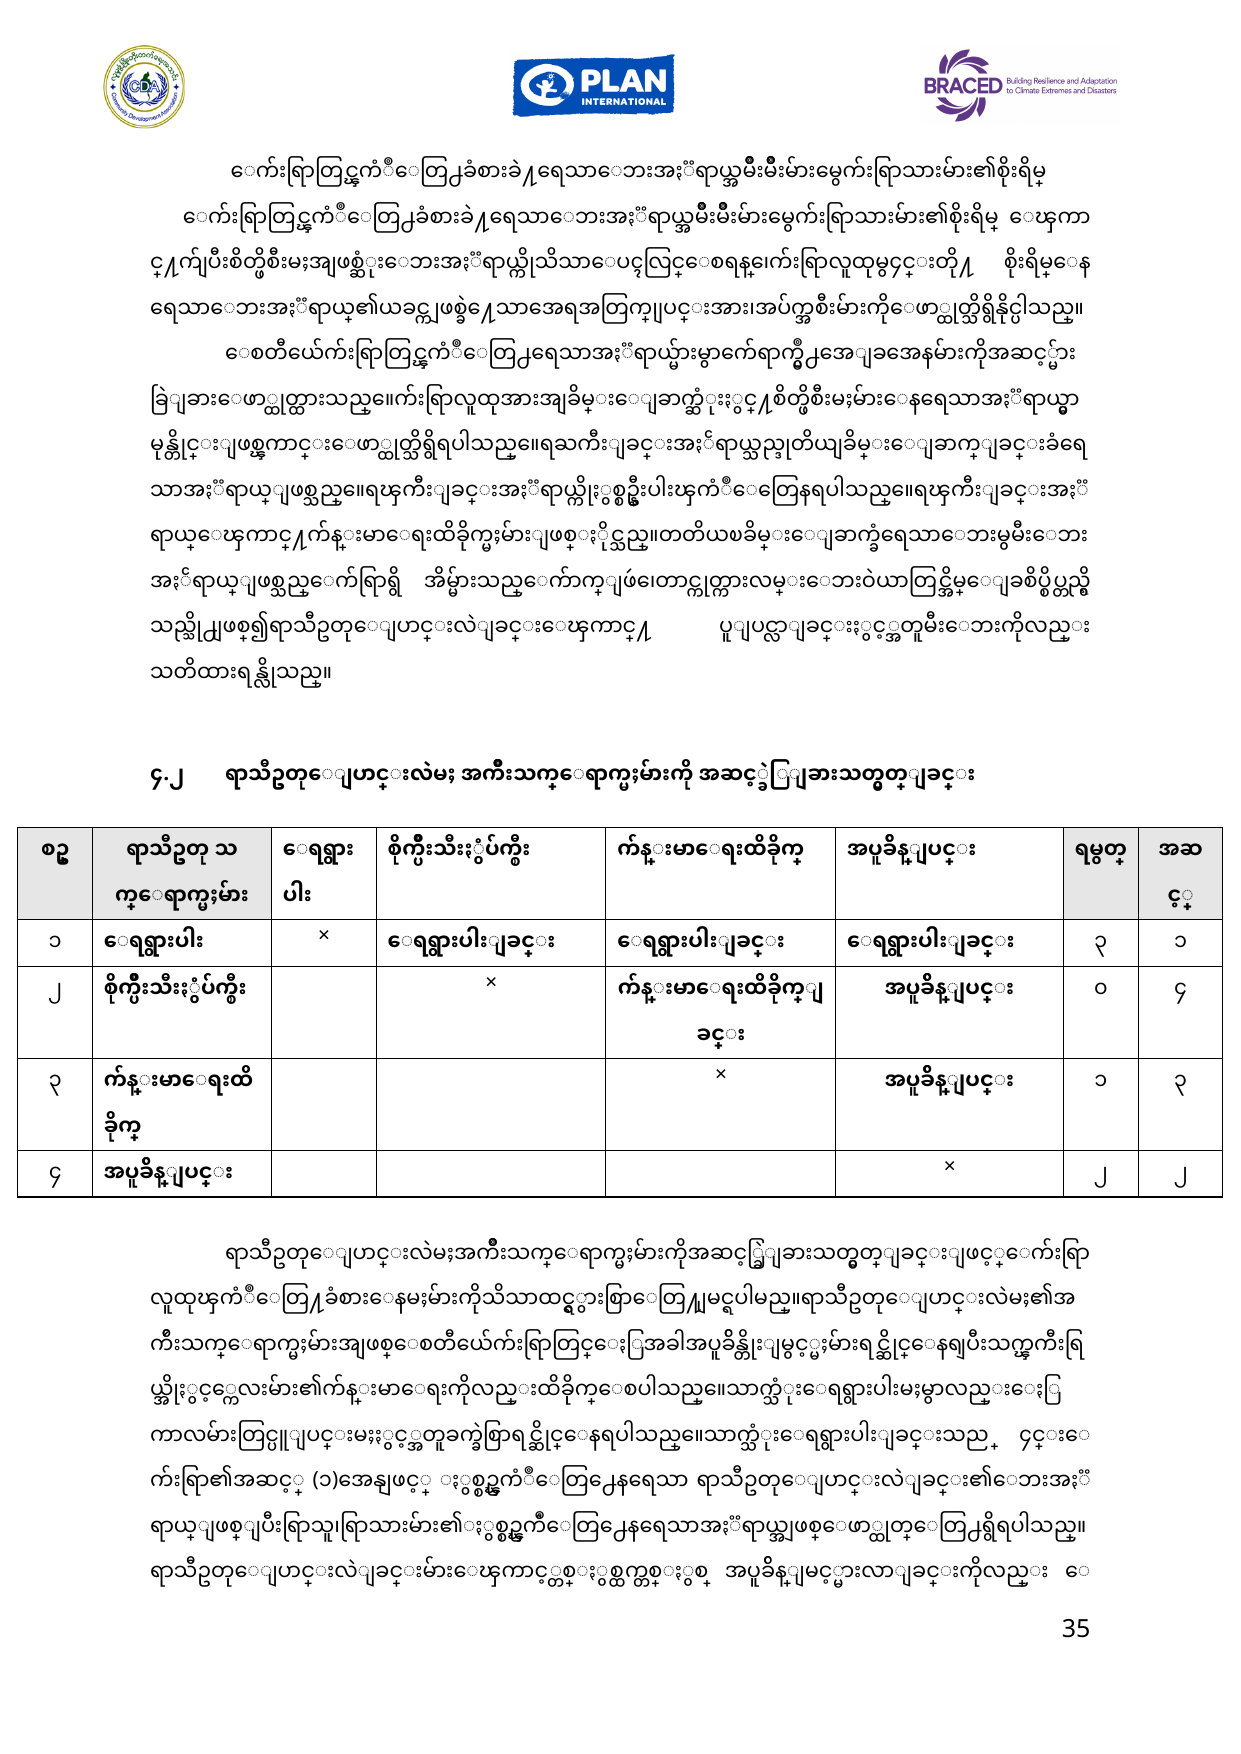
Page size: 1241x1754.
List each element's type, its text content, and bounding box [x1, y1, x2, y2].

table_cell [377, 1059, 605, 1150]
table_cell ေရရွားပါး [93, 920, 271, 966]
table_header အဆင့္ [1139, 828, 1222, 919]
table_cell × [377, 967, 605, 1058]
table_cell စိုက္ပ်ိဳးသီးႏွံပ်က္စီး [93, 967, 271, 1058]
table_cell [272, 1059, 376, 1150]
table_cell ၂ [18, 967, 92, 1058]
table_cell [377, 1151, 605, 1196]
table_cell ၀ [1064, 967, 1138, 1058]
table_cell × [606, 1059, 835, 1150]
table_cell ၃ [18, 1059, 92, 1150]
table_cell က်န္းမာေရးထိခိုက္ [93, 1059, 271, 1150]
table_header စိုက္ပ်ိဳးသီးႏွံပ်က္စီး [377, 828, 605, 919]
table_cell ၂ [1139, 1151, 1222, 1196]
table_cell ၃ [1139, 1059, 1222, 1150]
table_cell အပူခ်ိန္ျပင္း [836, 967, 1063, 1058]
text ေက်းရြာတြင္ၾကံဳေတြ႕ခံစားခဲ႔ရေသာေဘးအႏၱရာယ္အမ်ိဳးမ်ိဳးမ်ားမွေက်းရြာသားမ်ား၏စိုးရိမ္ [150, 150, 1090, 196]
table_cell ေရရွားပါးျခင္း [377, 920, 605, 966]
table_cell က်န္းမာေရးထိခိုက္ျခင္း [606, 967, 835, 1058]
table_cell [606, 1151, 835, 1196]
text ေက်းရြာတြင္ၾကံဳေတြ႕ခံစားခဲ႔ရေသာေဘးအႏၱရာယ္အမ်ိဳးမ်ိဳးမ်ားမွေက်းရြာသားမ်ား၏စိုးရိမ္ ေၾကာင္႔က်ျပီးစိတ္ဖိစီးမႈအျဖစ္ဆံုးေဘးအႏၱရာယ္ကိုသိသာေပၚလြင္ေစရန္၊ေက်းရြာလူထုမွ၄င္းတို႔ စိုးရိမ္ေနရေသာေဘးအႏၱရာယ္၏ယခင္ကျဖစ္ခဲ႔ေသာအေရအတြက္၊ျပင္းအား၊အပ်က္အစီးမ်ားကိုေဖာ္ထုတ္သိရွိနိုင္ပါသည္။ [150, 196, 1090, 332]
table_header ေရရွားပါး [272, 828, 376, 919]
table_cell × [272, 920, 376, 966]
table_cell ၁ [18, 920, 92, 966]
table_header ရမွတ္ [1064, 828, 1138, 919]
table_cell ေရရွားပါးျခင္း [606, 920, 835, 966]
text ၄.၂ ရာသီဥတုေျပာင္းလဲမႈ အက်ိဳးသက္ေရာက္မႈမ်ားကို အဆင့္ခဲြျခားသတ္မွတ္ျခင္း [150, 753, 1090, 799]
table_cell ေရရွားပါးျခင္း [836, 920, 1063, 966]
table_header အပူခ်ိန္ျပင္း [836, 828, 1063, 919]
table_cell ၂ [1064, 1151, 1138, 1196]
table_cell [272, 1151, 376, 1196]
table_cell အပူခ်ိန္ျပင္း [836, 1059, 1063, 1150]
table_cell ၁ [1064, 1059, 1138, 1150]
picture [920, 45, 1122, 125]
table_cell ၁ [1139, 920, 1222, 966]
picture [509, 52, 678, 120]
table_cell ၃ [1064, 920, 1138, 966]
table_header စဥ္ [18, 828, 92, 919]
text ေစတီယ်ေက်းရြာတြင္ၾကံဳေတြ႕ရေသာအႏၱရာယ္မ်ားမွာက်ေရာက္မွဳ႕အေျခအေနမ်ားကိုအဆင့္မ်ားခြဲျခားေဖာ္ထုတ္ထားသည္။ေက်းရြာလူထုအားအျခိမ္းေျခာက္ဆံုးႏွင္႔စိတ္ဖိစီးမႈမ်ားေနရေသာအႏၱရာယ္မွာမုန္တိုင္းျဖစ္ၾကာင္းေဖာ္ထုတ္သိရွိရပါသည္။ေရႀကီးျခင္းအႏၲရာယ္သည္ဒုတိယျခိမ္းေျခာက္ျခင္းခံရေသာအႏၱရာယ္ျဖစ္သည္။ေရၾကီးျခင္းအႏၱရာယ္ကိုႏွစ္စဥ္နီးပါးၾကံဳေတြေနရပါသည္။ေရၾကီးျခင္းအႏၱရာယ္ေၾကာင္႔က်န္းမာေရးထိခိုက္မႈမ်ားျဖစ္ႏိုင္သည္။တတိယၿခိမ္းေျခာက္ခံရေသာေဘးမွမီးေဘးအႏၲရာယ္ျဖစ္သည္ေက်ရြာရွိ အိမ္မ်ားသည္ေက်ာက္ျဖဴ၊ေတာင္ကုတ္ကားလမ္းေဘးဝဲယာတြင္အိမ္ေျခစိပ္စိပ္တည္ရွိသည္သို႕ျဖစ္၍ရာသီဥတုေျပာင္းလဲျခင္းေၾကာင္႔ ပူျပင္လာျခင္းႏွင့္အတူမီးေဘးကိုလည္း သတိထားရန္လိုသည္။ [150, 332, 1090, 696]
table_cell အပူခ်ိန္ျပင္း [93, 1151, 271, 1196]
table_cell [272, 967, 376, 1058]
picture [103, 45, 185, 129]
table_header ရာသီဥတု သက္ေရာက္မႈမ်ား [93, 828, 271, 919]
table_cell ၄ [1139, 967, 1222, 1058]
table_cell ၄ [18, 1151, 92, 1196]
table_cell × [836, 1151, 1063, 1196]
table_header က်န္းမာေရးထိခိုက္ [606, 828, 835, 919]
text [150, 1232, 1090, 1596]
